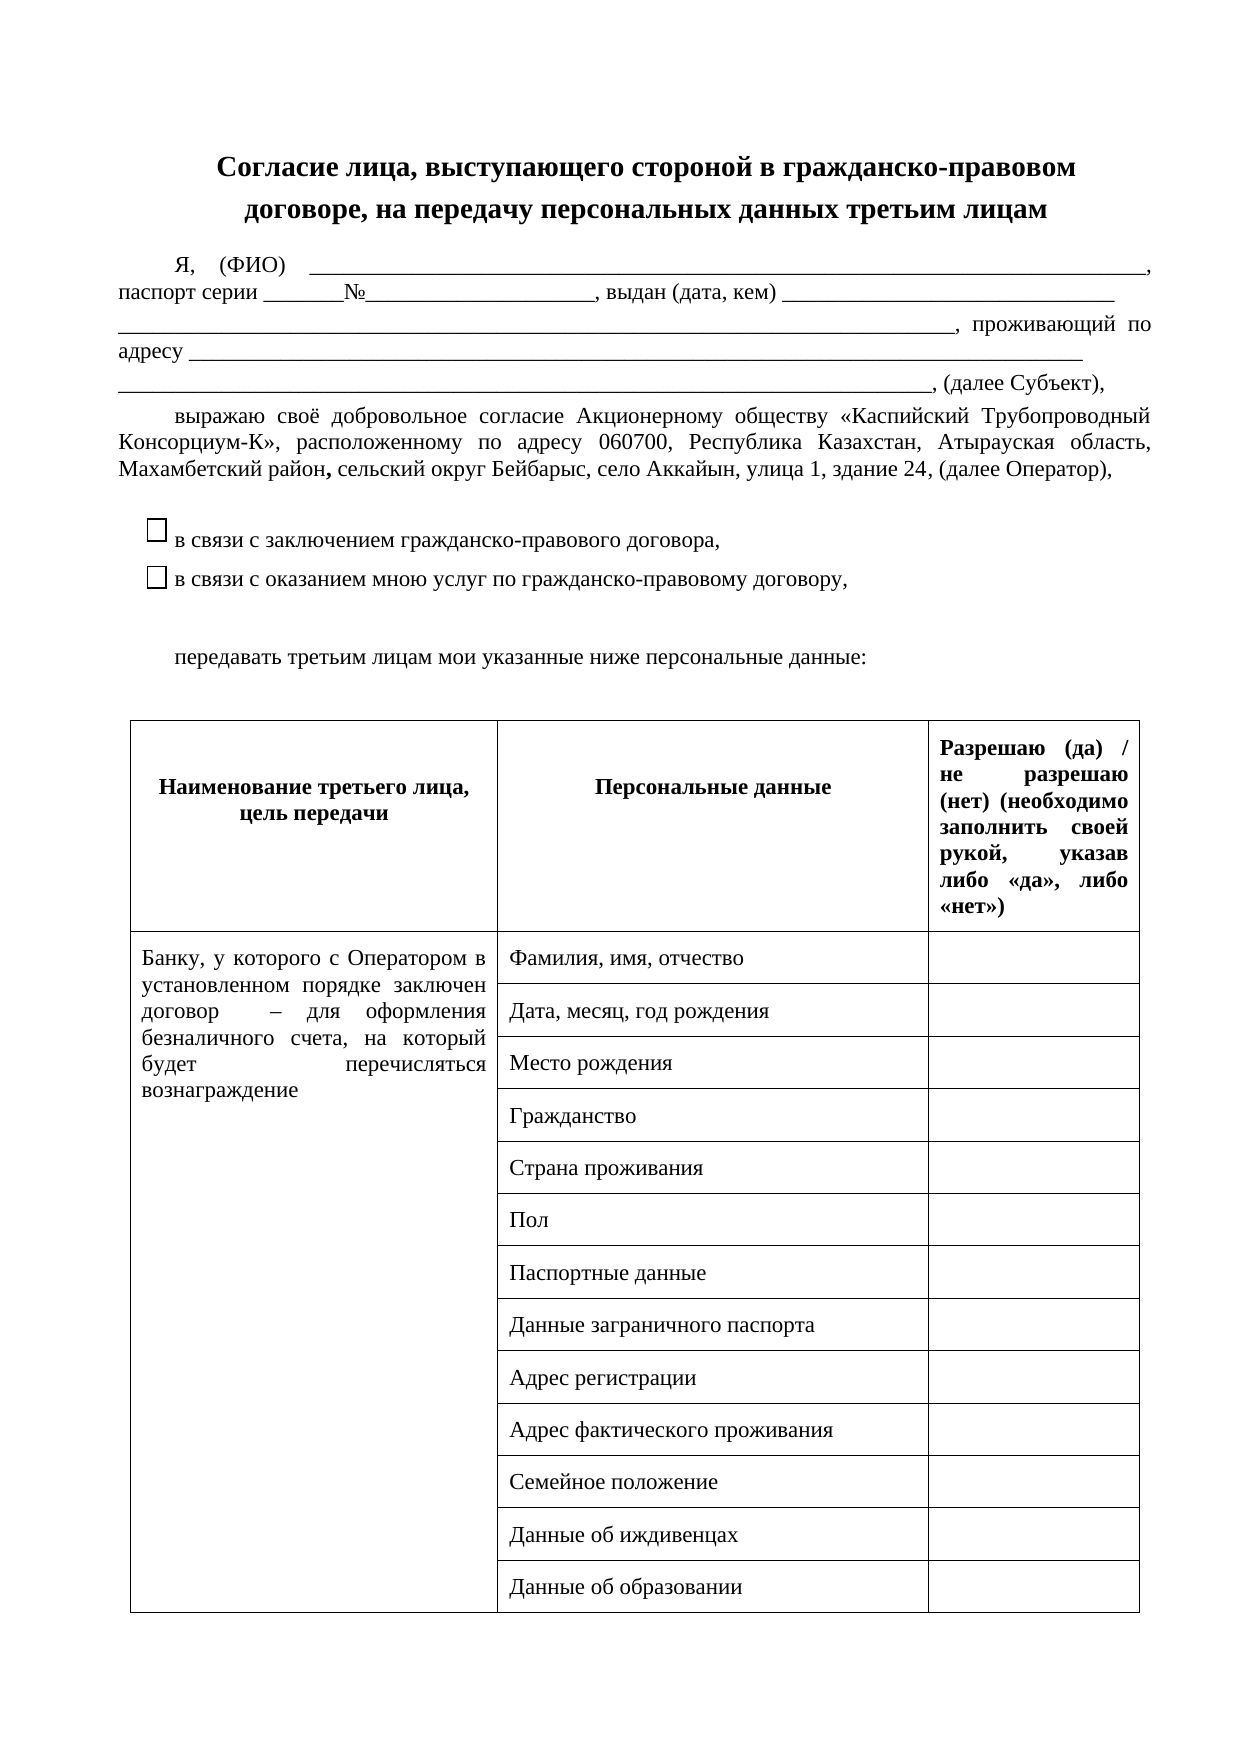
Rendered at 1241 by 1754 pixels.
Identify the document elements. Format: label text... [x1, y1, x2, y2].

table_cell [929, 1561, 1139, 1612]
text в связи с оказанием мною услуг по гражданско-правовому договору, [118, 565, 1152, 591]
text _______________________________________________________________________, (далее Субъект), [118, 369, 1152, 396]
table_cell Семейное положение [498, 1456, 928, 1507]
table_cell [929, 984, 1139, 1036]
table_cell Банку, у которого с Оператором в установленном порядке заключен договор – для оформления безналичного счета, на который будет перечисляться вознаграждение [131, 932, 497, 1612]
table_cell [929, 1246, 1139, 1298]
text в связи с заключением гражданско-правового договора, [118, 526, 1152, 552]
subtitle Согласие лица, выступающего стороной в гражданско-правовом договоре, на передачу персональных данных третьим лицам [155, 143, 1137, 226]
table_cell Адрес фактического проживания [498, 1404, 928, 1455]
table_cell [929, 1508, 1139, 1560]
table_cell Место рождения [498, 1037, 928, 1088]
table_cell Дата, месяц, год рождения [498, 984, 928, 1036]
table_cell Паспортные данные [498, 1246, 928, 1298]
table_cell Адрес регистрации [498, 1351, 928, 1402]
table_cell Данные об образовании [498, 1561, 928, 1612]
table_cell [929, 1351, 1139, 1402]
table_cell [929, 1089, 1139, 1141]
table_cell Данные заграничного паспорта [498, 1299, 928, 1350]
table_cell [929, 1142, 1139, 1193]
table_cell Пол [498, 1194, 928, 1245]
text _________________________________________________________________________, проживающий по адресу ______________________________________________________________________________ [118, 310, 1152, 363]
text выражаю своё добровольное согласие Акционерному обществу «Каспийский Трубопроводный Консорциум-К», расположенному по адресу 060700, Республика Казахстан, Атырауская область, Махамбетский район, сельский округ Бейбарыс, село Аккайын, улица 1, здание 24, (далее Оператор), [118, 402, 1152, 481]
table_header Персональные данные [498, 721, 928, 931]
text Я, (ФИО) _________________________________________________________________________, паспорт серии _______№____________________, выдан (дата, кем) _____________________________ [118, 251, 1152, 304]
table_header Разрешаю (да) / не разрешаю (нет) (необходимо заполнить своей рукой, указав либо «да», либо «нет») [929, 721, 1139, 931]
text передавать третьим лицам мои указанные ниже персональные данные: [118, 643, 1152, 669]
table_cell [929, 1404, 1139, 1455]
table_cell [929, 1194, 1139, 1245]
table_cell Фамилия, имя, отчество [498, 932, 928, 983]
table_header Наименование третьего лица, цель передачи [131, 721, 497, 931]
table_cell [929, 1037, 1139, 1088]
table_cell Гражданство [498, 1089, 928, 1141]
table_cell [929, 1456, 1139, 1507]
table_cell Данные об иждивенцах [498, 1508, 928, 1560]
table_cell Страна проживания [498, 1142, 928, 1193]
table_cell [929, 932, 1139, 983]
table_cell [929, 1299, 1139, 1350]
